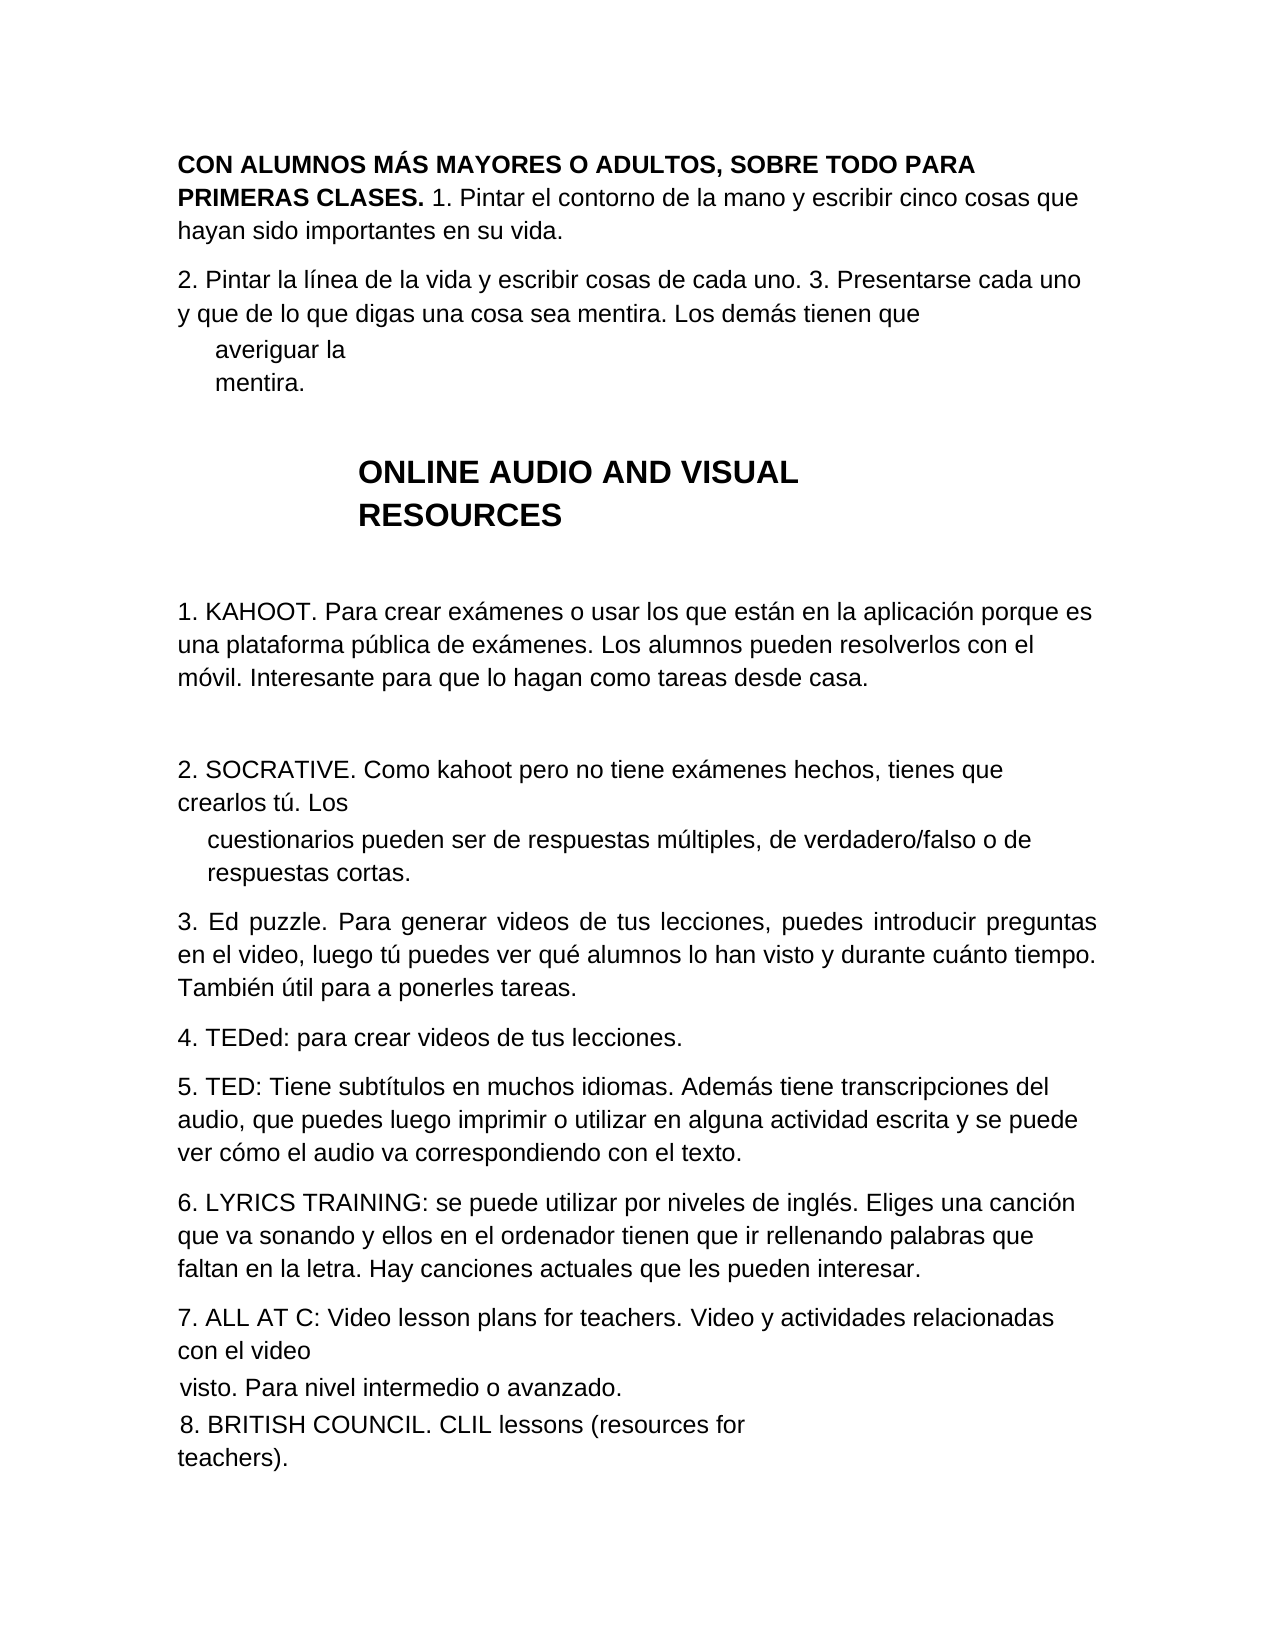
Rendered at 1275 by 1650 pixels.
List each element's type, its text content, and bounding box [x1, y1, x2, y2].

text ONLINE AUDIO AND VISUAL RESOURCES [358, 453, 947, 533]
text 1. KAHOOT. Para crear exámenes o usar los que están en la aplicación porque es una plataforma pública de exámenes. Los alumnos pueden resolverlos con el móvil. Interesante para que lo hagan como tareas desde casa. [177, 597, 1098, 692]
text 5. TED: Tiene subtítulos en muchos idiomas. Además tiene transcripciones del audio, que puedes luego imprimir o utilizar en alguna actividad escrita y se puede ver cómo el audio va correspondiendo con el texto. [177, 1072, 1099, 1167]
text 2. Pintar la línea de la vida y escribir cosas de cada uno. 3. Presentarse cada uno y que de lo que digas una cosa sea mentira. Los demás tienen que [177, 266, 1097, 327]
text visto. Para nivel intermedio o avanzado. [177, 1373, 768, 1402]
text 2. SOCRATIVE. Como kahoot pero no tiene exámenes hechos, tienes que crearlos tú. Los [177, 755, 1098, 817]
text 4. TEDed: para crear videos de tus lecciones. [177, 1023, 1099, 1051]
text CON ALUMNOS MÁS MAYORES O ADULTOS, SOBRE TODO PARA PRIMERAS CLASES. 1. Pintar el contorno de la mano y escribir cinco cosas que hayan sido importantes en su vida. [177, 150, 1081, 245]
text 3. Ed puzzle. Para generar videos de tus lecciones, puedes introducir preguntas en el video, luego tú puedes ver qué alumnos lo han visto y durante cuánto tiempo. También útil para a ponerles tareas. [177, 907, 1098, 1002]
text 8. BRITISH COUNCIL. CLIL lessons (resources for teachers). [177, 1410, 768, 1472]
text cuestionarios pueden ser de respuestas múltiples, de verdadero/falso o de respuestas cortas. [207, 825, 1091, 886]
text 6. LYRICS TRAINING: se puede utilizar por niveles de inglés. Eliges una canción que va sonando y ellos en el ordenador tienen que ir rellenando palabras que faltan en la letra. Hay canciones actuales que les pueden interesar. [177, 1188, 1099, 1282]
text 7. ALL AT C: Video lesson plans for teachers. Video y actividades relacionadas con el video [177, 1303, 1099, 1365]
text averiguar la mentira. [215, 335, 437, 397]
